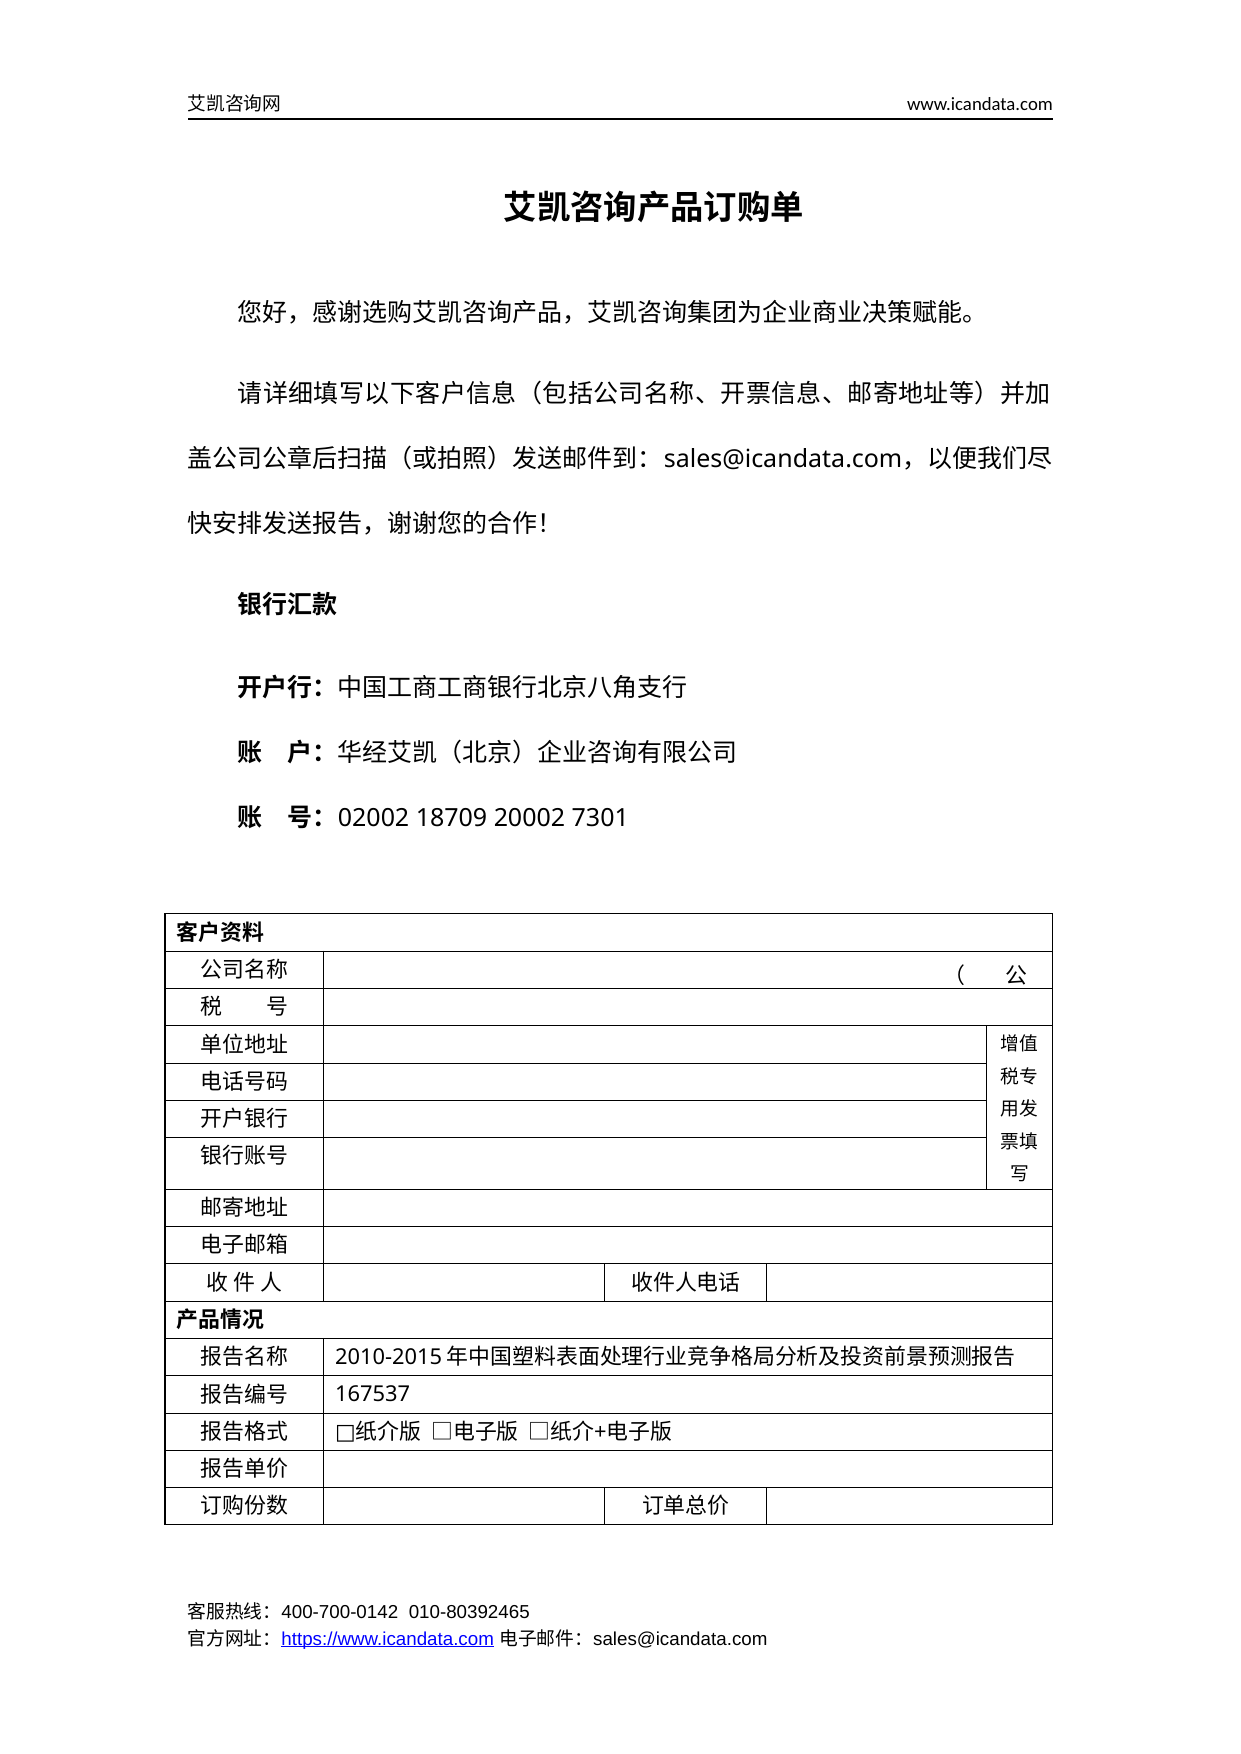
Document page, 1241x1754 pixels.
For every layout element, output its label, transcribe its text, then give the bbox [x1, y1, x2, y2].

table_cell 电话号码 [166, 1064, 323, 1100]
table_header 客户资料 [166, 914, 1052, 951]
table_cell 公司名称 [166, 952, 323, 988]
table_cell [324, 1488, 604, 1524]
table_cell 单位地址 [166, 1026, 323, 1062]
table_cell 增值税专用发票填写 [987, 1026, 1052, 1189]
table_cell [324, 1138, 986, 1189]
table_cell [767, 1488, 1052, 1524]
table_cell [324, 1101, 986, 1137]
table_cell 报告单价 [166, 1451, 323, 1487]
table_cell [324, 1190, 1052, 1226]
table_cell [324, 1451, 1052, 1487]
table_cell 报告名称 [166, 1339, 323, 1375]
table_cell 167537 [324, 1376, 1052, 1412]
table_cell 收 件 人 [166, 1264, 323, 1301]
table_cell 开户银行 [166, 1101, 323, 1137]
table_cell [767, 1264, 1052, 1301]
table_cell □纸介版 □电子版 □纸介+电子版 [324, 1414, 1052, 1450]
text 开户行：中国工商工商银行北京八角支行 [187, 653, 1053, 718]
table_cell [324, 952, 1052, 988]
text 请详细填写以下客户信息（包括公司名称、开票信息、邮寄地址等）并加盖公司公章后扫描（或拍照）发送邮件到：sales@icandata.com，以便我们尽快安排发送报告，谢谢您的合作！ [187, 359, 1053, 554]
table_cell 银行账号 [166, 1138, 323, 1189]
table_cell [324, 1227, 1052, 1263]
table_cell 电子邮箱 [166, 1227, 323, 1263]
table_cell 收件人电话 [605, 1264, 766, 1301]
table_cell 订购份数 [166, 1488, 323, 1524]
text 账 户：华经艾凯（北京）企业咨询有限公司 [187, 718, 1053, 783]
text 艾凯咨询产品订购单 [187, 172, 1053, 237]
text 您好，感谢选购艾凯咨询产品，艾凯咨询集团为企业商业决策赋能。 [187, 278, 1053, 343]
table_cell 订单总价 [605, 1488, 766, 1524]
table_cell 报告格式 [166, 1414, 323, 1450]
table_cell 税 号 [166, 989, 323, 1025]
text 账 号：02002 18709 20002 7301 [187, 783, 1053, 848]
table_cell [324, 1064, 986, 1100]
text 银行汇款 [187, 570, 1053, 635]
table_cell 2010-2015年中国塑料表面处理行业竞争格局分析及投资前景预测报告 [324, 1339, 1052, 1375]
table_cell 产品情况 [166, 1302, 1052, 1338]
table_cell 报告编号 [166, 1376, 323, 1412]
table_cell [324, 989, 1052, 1025]
table_cell 邮寄地址 [166, 1190, 323, 1226]
table_cell [324, 1264, 604, 1301]
table_cell [324, 1026, 986, 1062]
